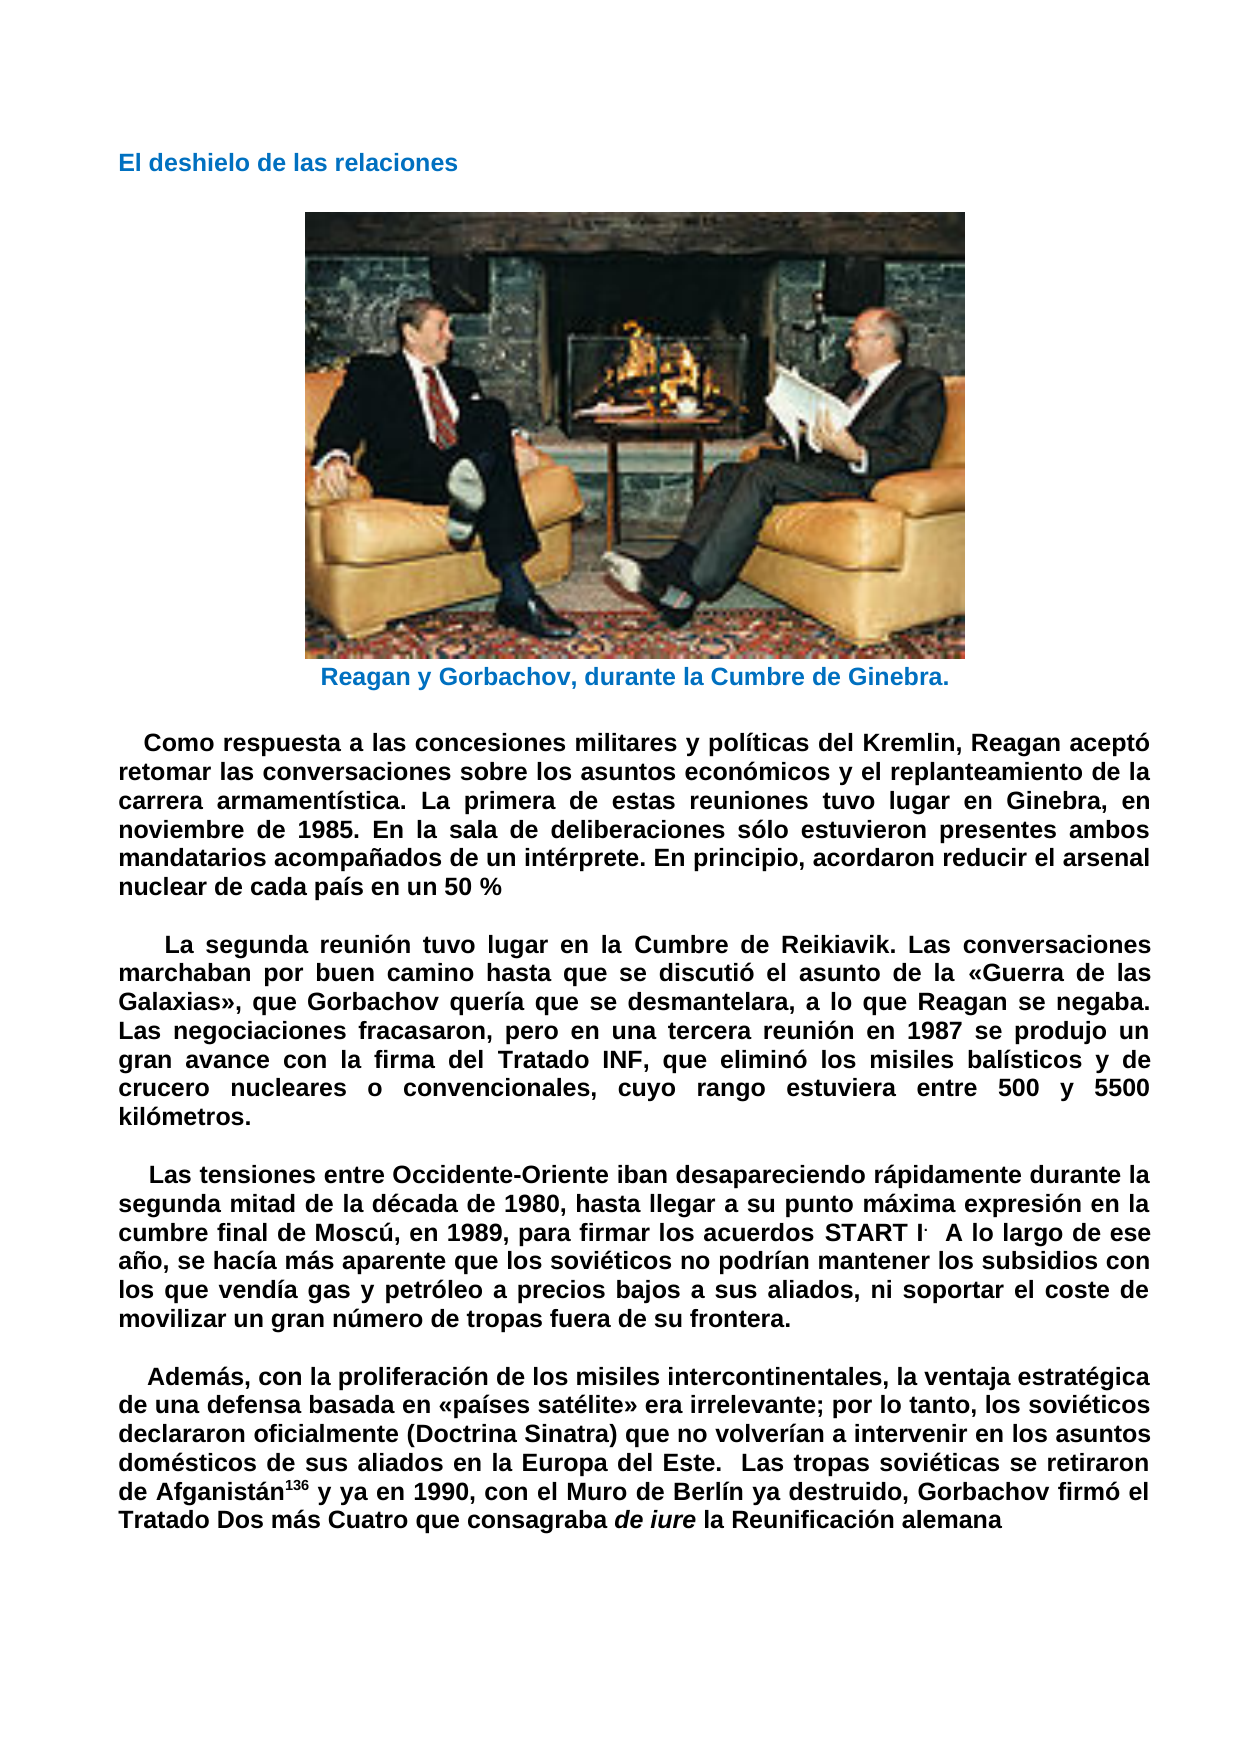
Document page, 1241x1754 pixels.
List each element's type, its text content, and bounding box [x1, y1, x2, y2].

picture [305, 212, 965, 659]
text La segunda reunión tuvo lugar en la Cumbre de Reikiavik. Las conversaciones marchaban por buen camino hasta que se discutió el asunto de la «Guerra de las Galaxias», que Gorbachov quería que se desmantelara, a lo que Reagan se negaba. Las negociaciones fracasaron, pero en una tercera reunión en 1987 se produjo un gran avance con la firma del Tratado INF, que eliminó los misiles balísticos y de crucero nucleares o convencionales, cuyo rango estuviera entre 500 y 5500 kilómetros. [118, 929, 1152, 1131]
text Reagan y Gorbachov, durante la Cumbre de Ginebra. [118, 662, 1152, 691]
text Como respuesta a las concesiones militares y políticas del Kremlin, Reagan aceptó retomar las conversaciones sobre los asuntos económicos y el replanteamiento de la carrera armamentística.​ La primera de estas reuniones tuvo lugar en Ginebra, en noviembre de 1985. En la sala de deliberaciones sólo estuvieron presentes ambos mandatarios acompañados de un intérprete. En principio, acordaron reducir el arsenal nuclear de cada país en un 50 %​ [118, 728, 1152, 901]
subtitle El deshielo de las relaciones [118, 148, 1152, 176]
text ​ Además, con la proliferación de los misiles intercontinentales, la ventaja estratégica de una defensa basada en «países satélite» era irrelevante; por lo tanto, los soviéticos declararon oficialmente (Doctrina Sinatra) que no volverían a intervenir en los asuntos domésticos de sus aliados en la Europa del Este. Las tropas soviéticas se retiraron de Afganistán136​ y ya en 1990, con el Muro de Berlín ya destruido, Gorbachov firmó el Tratado Dos más Cuatro que consagraba de iure la Reunificación alemana [118, 1362, 1152, 1534]
text Las tensiones entre Occidente-Oriente iban desapareciendo rápidamente durante la segunda mitad de la década de 1980, hasta llegar a su punto máxima expresión en la cumbre final de Moscú, en 1989, para firmar los acuerdos START I. A lo largo de ese año, se hacía más aparente que los soviéticos no podrían mantener los subsidios con los que vendía gas y petróleo a precios bajos a sus aliados, ni soportar el coste de movilizar un gran número de tropas fuera de su frontera. [118, 1160, 1152, 1332]
